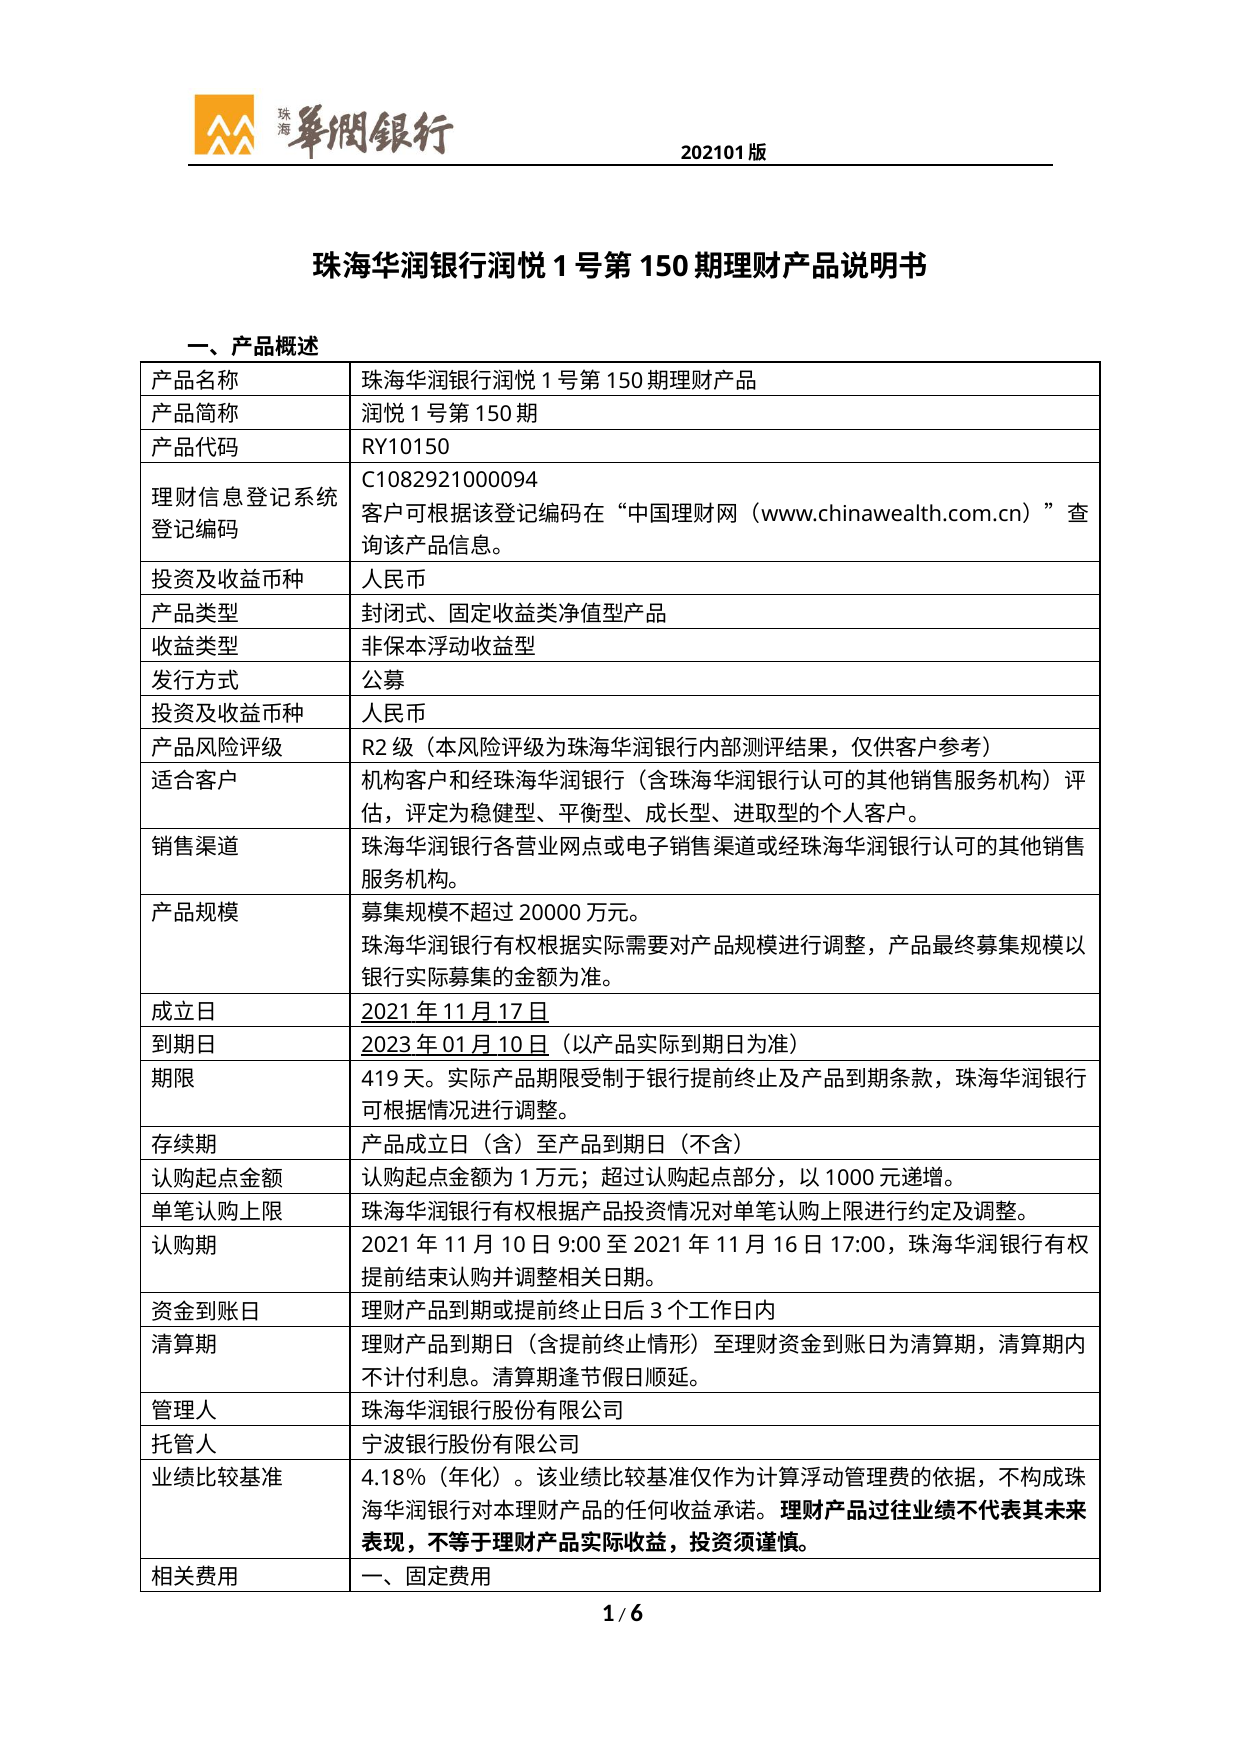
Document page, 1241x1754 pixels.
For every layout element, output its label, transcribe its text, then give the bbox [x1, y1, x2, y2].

table_cell 产品简称 [141, 396, 349, 428]
table_cell 2021年11月17日 [351, 994, 1099, 1026]
table_cell 珠海华润银行有权根据产品投资情况对单笔认购上限进行约定及调整。 [351, 1194, 1099, 1226]
table_cell 产品类型 [141, 595, 349, 628]
table_cell 募集规模不超过20000万元。 珠海华润银行有权根据实际需要对产品规模进行调整，产品最终募集规模以银行实际募集的金额为准。 [351, 895, 1099, 992]
table_cell 产品风险评级 [141, 729, 349, 762]
table_cell 4.18％（年化）。该业绩比较基准仅作为计算浮动管理费的依据，不构成珠海华润银行对本理财产品的任何收益承诺。理财产品过往业绩不代表其未来表现，不等于理财产品实际收益，投资须谨慎。 [351, 1460, 1099, 1557]
table_cell 2021年11月10日9:00至2021年11月16日17:00，珠海华润银行有权提前结束认购并调整相关日期。 [351, 1227, 1099, 1292]
table_header 珠海华润银行润悦1号第150期理财产品 [351, 363, 1099, 395]
table_cell R2级（本风险评级为珠海华润银行内部测评结果，仅供客户参考） [351, 729, 1099, 762]
table_cell 宁波银行股份有限公司 [351, 1426, 1099, 1459]
table_cell 人民币 [351, 696, 1099, 728]
table_cell 理财产品到期日（含提前终止情形）至理财资金到账日为清算期，清算期内不计付利息。清算期逢节假日顺延。 [351, 1327, 1099, 1392]
table_header 产品名称 [141, 363, 349, 395]
table_cell 封闭式、固定收益类净值型产品 [351, 595, 1099, 628]
table_cell 投资及收益币种 [141, 696, 349, 728]
table_cell 机构客户和经珠海华润银行（含珠海华润银行认可的其他销售服务机构）评估，评定为稳健型、平衡型、成长型、进取型的个人客户。 [351, 763, 1099, 828]
table_cell C1082921000094 客户可根据该登记编码在“中国理财网（www.chinawealth.com.cn）”查询该产品信息。 [351, 463, 1099, 561]
table_cell 业绩比较基准 [141, 1460, 349, 1557]
table_cell 419天。实际产品期限受制于银行提前终止及产品到期条款，珠海华润银行可根据情况进行调整。 [351, 1061, 1099, 1126]
table_cell 珠海华润银行股份有限公司 [351, 1393, 1099, 1425]
table_cell 人民币 [351, 562, 1099, 594]
table_cell 收益类型 [141, 629, 349, 661]
table_cell 理财产品到期或提前终止日后3个工作日内 [351, 1293, 1099, 1326]
table_cell 认购起点金额 [141, 1160, 349, 1193]
table_cell 珠海华润银行各营业网点或电子销售渠道或经珠海华润银行认可的其他销售服务机构。 [351, 829, 1099, 894]
table_cell 成立日 [141, 994, 349, 1026]
table_cell RY10150 [351, 430, 1099, 462]
table_cell 产品规模 [141, 895, 349, 992]
table_cell 润悦1号第150期 [351, 396, 1099, 428]
picture [187, 88, 457, 159]
table_cell 公募 [351, 662, 1099, 695]
table_cell 认购期 [141, 1227, 349, 1292]
table_cell 清算期 [141, 1327, 349, 1392]
table_cell 销售渠道 [141, 829, 349, 894]
table_cell 资金到账日 [141, 1293, 349, 1326]
table_cell 单笔认购上限 [141, 1194, 349, 1226]
table_cell 理财信息登记系统登记编码 [141, 463, 349, 561]
table_cell 产品成立日（含）至产品到期日（不含） [351, 1127, 1099, 1159]
table_cell 到期日 [141, 1027, 349, 1059]
text 一、产品概述 [187, 329, 1053, 361]
table_cell 产品代码 [141, 430, 349, 462]
table_cell 认购起点金额为1万元；超过认购起点部分，以1000元递增。 [351, 1160, 1099, 1193]
table_cell 存续期 [141, 1127, 349, 1159]
table_cell 非保本浮动收益型 [351, 629, 1099, 661]
table_cell 适合客户 [141, 763, 349, 828]
text 珠海华润银行润悦1号第150期理财产品说明书 [187, 231, 1053, 296]
table_cell 2023年01月10日（以产品实际到期日为准） [351, 1027, 1099, 1059]
table_cell 相关费用 [141, 1559, 349, 1591]
table_cell 发行方式 [141, 662, 349, 695]
table_cell 期限 [141, 1061, 349, 1126]
table_cell 投资及收益币种 [141, 562, 349, 594]
table_cell 管理人 [141, 1393, 349, 1425]
table_cell 托管人 [141, 1426, 349, 1459]
